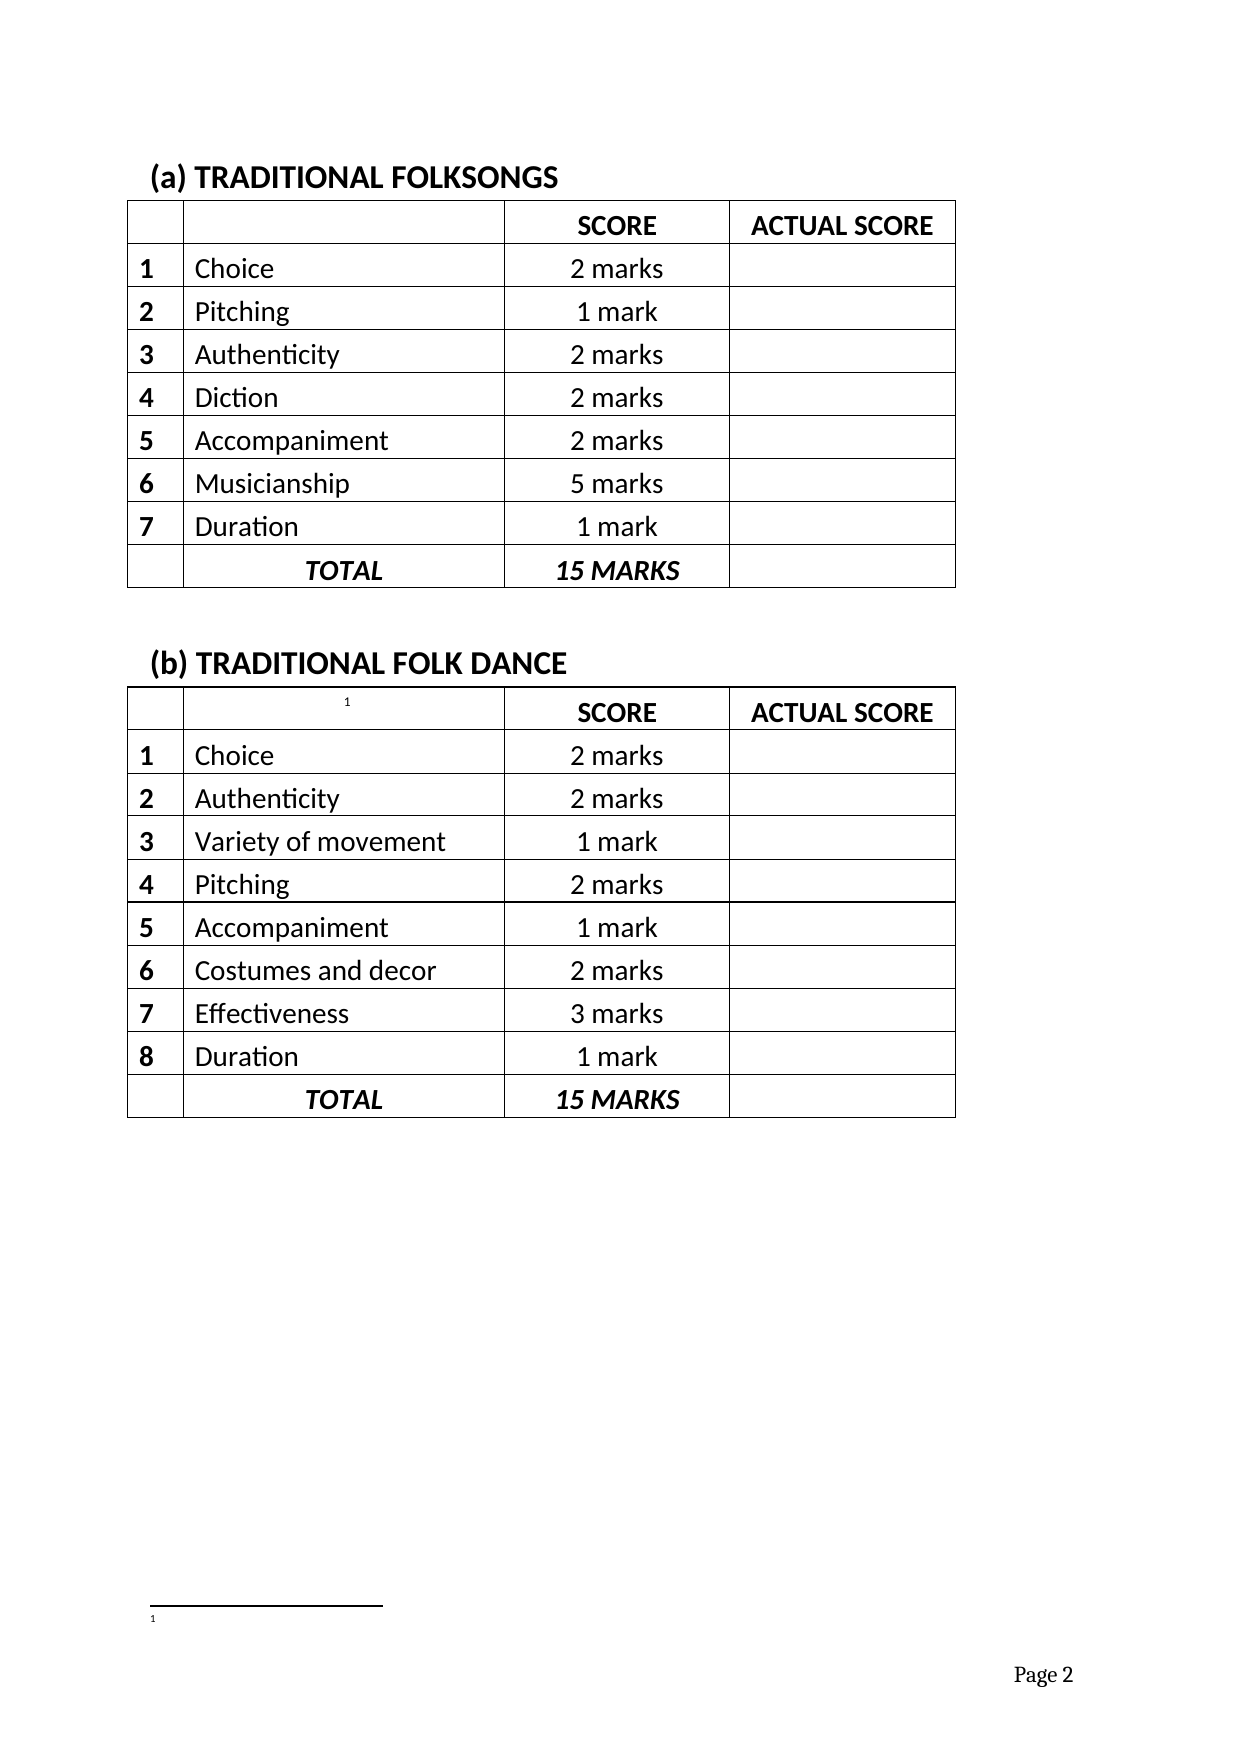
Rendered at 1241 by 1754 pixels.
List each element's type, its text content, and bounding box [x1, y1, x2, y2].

table_cell [730, 545, 955, 587]
table_cell 2 marks [505, 860, 729, 901]
table_cell [730, 860, 955, 901]
table_header [128, 688, 183, 729]
table_cell 1 mark [505, 287, 729, 329]
table_cell Duration [184, 502, 504, 544]
table_cell [730, 330, 955, 372]
table_cell [128, 545, 183, 587]
table_cell 3 [128, 816, 183, 858]
table_cell 2 marks [505, 774, 729, 815]
table_header [128, 201, 183, 243]
table_cell 2 marks [505, 730, 729, 772]
table_cell 5 [128, 416, 183, 458]
table_cell [730, 287, 955, 329]
table_cell [730, 730, 955, 772]
table_cell [730, 1075, 955, 1117]
table_cell Duration [184, 1032, 504, 1073]
table_cell [730, 373, 955, 415]
table_cell Pitching [184, 287, 504, 329]
table_cell Choice [184, 730, 504, 772]
table_cell 7 [128, 989, 183, 1031]
table_cell [730, 989, 955, 1031]
table_cell 3 marks [505, 989, 729, 1031]
table_cell Accompaniment [184, 416, 504, 458]
subtitle (b) TRADITIONAL FOLK DANCE [149, 642, 1078, 683]
table_header [184, 201, 504, 243]
table_cell 1 [128, 730, 183, 772]
table_header [184, 688, 504, 729]
table_cell [730, 502, 955, 544]
table_cell 2 marks [505, 244, 729, 286]
table_cell [730, 816, 955, 858]
table_header ACTUAL SCORE [730, 201, 955, 243]
table_cell [730, 946, 955, 987]
table_cell [730, 903, 955, 944]
table_header SCORE [505, 201, 729, 243]
table_cell [730, 1032, 955, 1073]
table_cell 6 [128, 946, 183, 987]
table_cell Costumes and decor [184, 946, 504, 987]
table_cell 4 [128, 373, 183, 415]
table_cell 1 mark [505, 903, 729, 944]
table_cell Variety of movement [184, 816, 504, 858]
table_header SCORE [505, 688, 729, 729]
table_cell Musicianship [184, 459, 504, 501]
table_cell 1 mark [505, 1032, 729, 1073]
table_cell 2 [128, 774, 183, 815]
table_cell 2 marks [505, 416, 729, 458]
table_cell Effectiveness [184, 989, 504, 1031]
table_cell TOTAL [184, 1075, 504, 1117]
table_cell Diction [184, 373, 504, 415]
table_cell Authenticity [184, 774, 504, 815]
table_cell 4 [128, 860, 183, 901]
table_cell 1 mark [505, 502, 729, 544]
table_cell 3 [128, 330, 183, 372]
table_cell [730, 244, 955, 286]
table_cell [730, 459, 955, 501]
table_cell 7 [128, 502, 183, 544]
table_header ACTUAL SCORE [730, 688, 955, 729]
table_cell 6 [128, 459, 183, 501]
table_cell [730, 416, 955, 458]
table_cell TOTAL [184, 545, 504, 587]
table_cell 1 mark [505, 816, 729, 858]
table_cell 2 marks [505, 373, 729, 415]
table_cell 2 marks [505, 946, 729, 987]
table_cell 15 MARKS [505, 1075, 729, 1117]
table_cell 2 marks [505, 330, 729, 372]
table_cell 5 [128, 903, 183, 944]
table_cell Accompaniment [184, 903, 504, 944]
table_cell 1 [128, 244, 183, 286]
table_cell 2 [128, 287, 183, 329]
table_cell 8 [128, 1032, 183, 1073]
table_cell [128, 1075, 183, 1117]
table_cell Authenticity [184, 330, 504, 372]
table_cell 5 marks [505, 459, 729, 501]
table_cell 15 MARKS [505, 545, 729, 587]
table_cell Pitching [184, 860, 504, 901]
subtitle (a) TRADITIONAL FOLKSONGS [149, 156, 1078, 197]
table_cell Choice [184, 244, 504, 286]
table_cell [730, 774, 955, 815]
